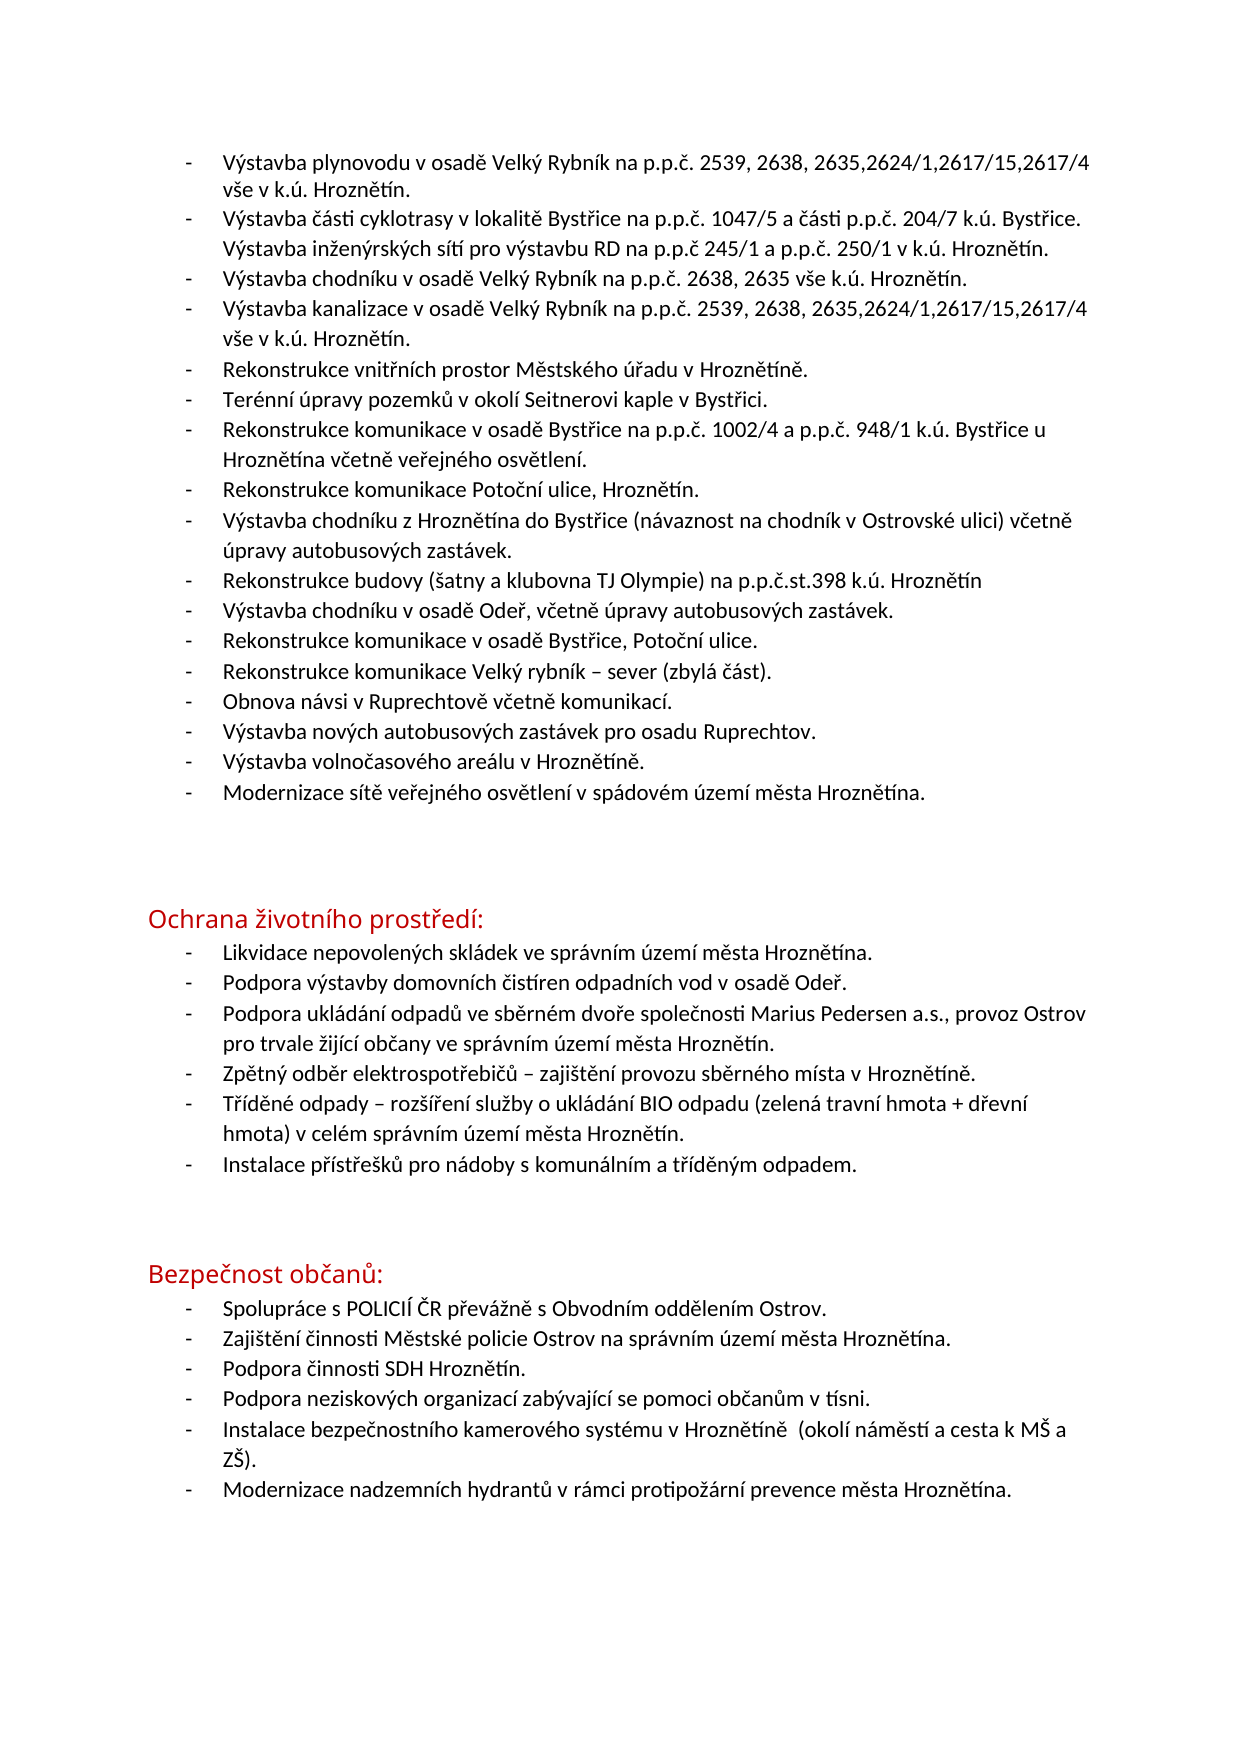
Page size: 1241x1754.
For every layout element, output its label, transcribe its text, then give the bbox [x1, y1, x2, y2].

list Výstavba chodníku z Hroznětína do Bystřice (návaznost na chodník v Ostrovské ulici) včetně úpravy autobusových zastávek. [185, 506, 1093, 564]
list Výstavba chodníku v osadě Velký Rybník na p.p.č. 2638, 2635 vše k.ú. Hroznětín. [185, 264, 1093, 292]
list Podpora ukládání odpadů ve sběrném dvoře společnosti Marius Pedersen a.s., provoz Ostrov pro trvale žijící občany ve správním území města Hroznětín. [185, 999, 1093, 1057]
list Instalace bezpečnostního kamerového systému v Hroznětíně (okolí náměstí a cesta k MŠ a ZŠ). [185, 1415, 1093, 1473]
list Rekonstrukce budovy (šatny a klubovna TJ Olympie) na p.p.č.st.398 k.ú. Hroznětín [185, 566, 1093, 594]
list Výstavba nových autobusových zastávek pro osadu Ruprechtov. [185, 717, 1093, 745]
list Modernizace sítě veřejného osvětlení v spádovém území města Hroznětína. [185, 778, 1093, 806]
list Instalace přístřešků pro nádoby s komunálním a tříděným odpadem. [185, 1150, 1093, 1178]
list Rekonstrukce komunikace v osadě Bystřice na p.p.č. 1002/4 a p.p.č. 948/1 k.ú. Bystřice u Hroznětína včetně veřejného osvětlení. [185, 415, 1093, 473]
list Terénní úpravy pozemků v okolí Seitnerovi kaple v Bystřici. [185, 385, 1093, 413]
list Výstavba volnočasového areálu v Hroznětíně. [185, 747, 1093, 775]
list Zajištění činnosti Městské policie Ostrov na správním území města Hroznětína. [185, 1324, 1093, 1352]
subtitle Bezpečnost občanů: [148, 1257, 1093, 1291]
list Zpětný odběr elektrospotřebičů – zajištění provozu sběrného místa v Hroznětíně. [185, 1059, 1093, 1087]
list Rekonstrukce komunikace Velký rybník – sever (zbylá část). [185, 657, 1093, 685]
list Podpora neziskových organizací zabývající se pomoci občanům v tísni. [185, 1384, 1093, 1412]
list Modernizace nadzemních hydrantů v rámci protipožární prevence města Hroznětína. [185, 1475, 1093, 1503]
list Výstavba chodníku v osadě Odeř, včetně úpravy autobusových zastávek. [185, 596, 1093, 624]
list Výstavba kanalizace v osadě Velký Rybník na p.p.č. 2539, 2638, 2635,2624/1,2617/15,2617/4 vše v k.ú. Hroznětín. [185, 294, 1093, 352]
list Podpora výstavby domovních čistíren odpadních vod v osadě Odeř. [185, 968, 1093, 997]
list Výstavba části cyklotrasy v lokalitě Bystřice na p.p.č. 1047/5 a části p.p.č. 204/7 k.ú. Bystřice. Výstavba inženýrských sítí pro výstavbu RD na p.p.č 245/1 a p.p.č. 250/1 v k.ú. Hroznětín. [185, 204, 1093, 262]
list Rekonstrukce komunikace v osadě Bystřice, Potoční ulice. [185, 627, 1093, 654]
subtitle Ochrana životního prostředí: [148, 902, 1093, 936]
list Rekonstrukce vnitřních prostor Městského úřadu v Hroznětíně. [185, 355, 1093, 383]
list Podpora činnosti SDH Hroznětín. [185, 1354, 1093, 1382]
list Likvidace nepovolených skládek ve správním území města Hroznětína. [185, 938, 1093, 966]
list Obnova návsi v Ruprechtově včetně komunikací. [185, 687, 1093, 715]
list Tříděné odpady – rozšíření služby o ukládání BIO odpadu (zelená travní hmota + dřevní hmota) v celém správním území města Hroznětín. [185, 1089, 1093, 1148]
list Výstavba plynovodu v osadě Velký Rybník na p.p.č. 2539, 2638, 2635,2624/1,2617/15,2617/4 vše v k.ú. Hroznětín. [185, 148, 1093, 204]
list Spolupráce s POLICIÍ ČR převážně s Obvodním oddělením Ostrov. [185, 1294, 1093, 1322]
list Rekonstrukce komunikace Potoční ulice, Hroznětín. [185, 476, 1093, 503]
